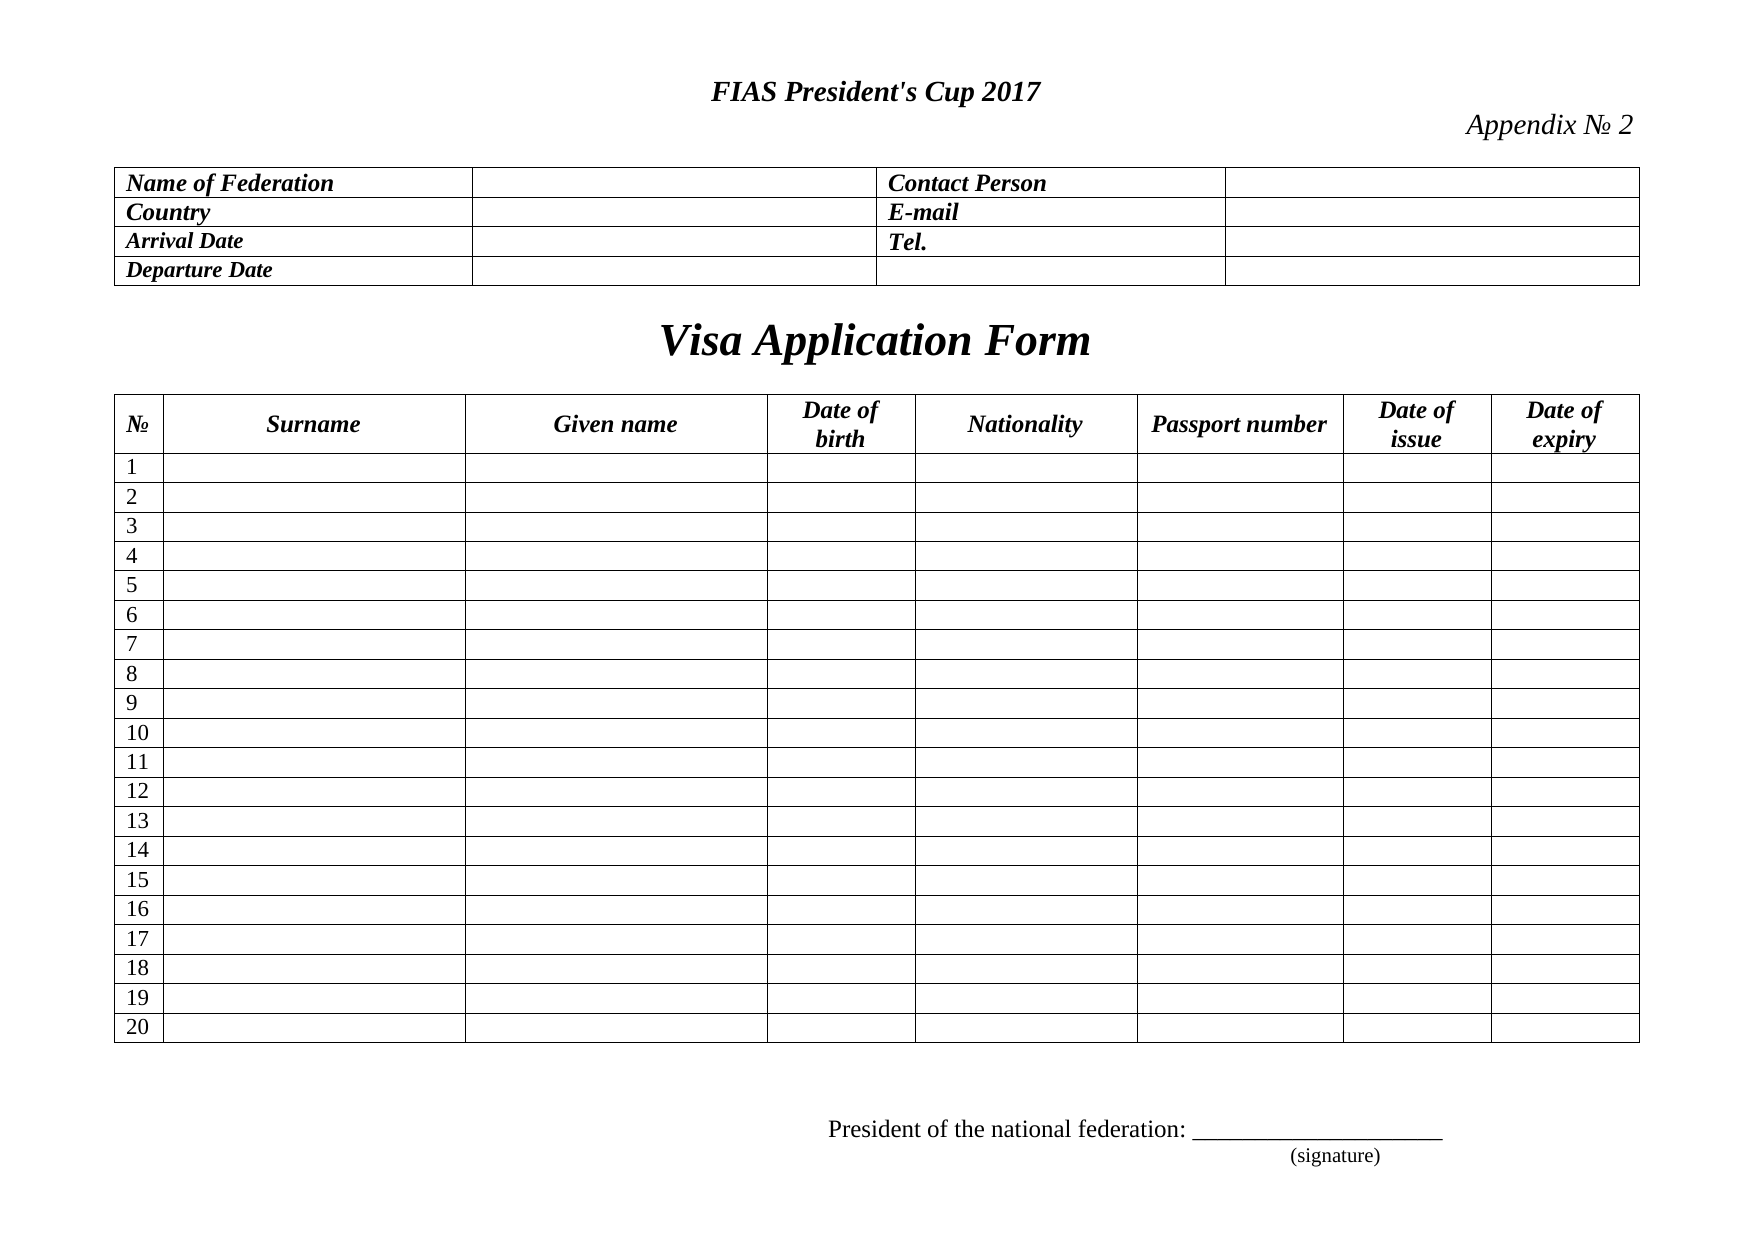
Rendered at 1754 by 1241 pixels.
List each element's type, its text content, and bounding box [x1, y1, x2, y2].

table_cell 3 [115, 513, 163, 541]
table_cell [1138, 660, 1343, 688]
table_header Name of Federation [115, 168, 472, 197]
table_cell [768, 483, 915, 511]
table_cell [916, 454, 1137, 482]
table_cell [466, 542, 767, 570]
table_cell [466, 896, 767, 924]
table_cell [1138, 778, 1343, 806]
table_cell [164, 483, 465, 511]
table_cell [466, 719, 767, 747]
table_header Surname [164, 395, 465, 452]
table_cell [1344, 748, 1491, 777]
table_cell [1344, 454, 1491, 482]
table_cell [1492, 542, 1639, 570]
table_cell [1492, 837, 1639, 865]
table_cell [768, 601, 915, 629]
table_cell [164, 630, 465, 659]
table_cell [1138, 1014, 1343, 1042]
table_cell [1344, 1014, 1491, 1042]
table_cell [768, 542, 915, 570]
table_cell [1138, 866, 1343, 895]
table_cell [1492, 807, 1639, 836]
table_cell [1138, 601, 1343, 629]
table_cell [1492, 601, 1639, 629]
table_cell [768, 807, 915, 836]
table_cell [1492, 630, 1639, 659]
table_cell [916, 571, 1137, 600]
table_cell [164, 542, 465, 570]
table_cell [1138, 483, 1343, 511]
text President of the national federation: ____________________ [118, 1114, 1636, 1142]
table_cell [916, 630, 1137, 659]
table_cell 17 [115, 925, 163, 954]
table_cell 10 [115, 719, 163, 747]
table_cell [916, 984, 1137, 1013]
table_cell [1226, 257, 1639, 285]
table_cell [466, 837, 767, 865]
table_cell 16 [115, 896, 163, 924]
table_cell [916, 778, 1137, 806]
table_cell 14 [115, 837, 163, 865]
table_header Passport number [1138, 395, 1343, 452]
table_cell [1138, 955, 1343, 983]
table_cell [473, 227, 876, 256]
table_cell [916, 689, 1137, 718]
table_cell [916, 719, 1137, 747]
table_cell [916, 925, 1137, 954]
table_cell [164, 719, 465, 747]
table_cell [1138, 925, 1343, 954]
table_cell [164, 454, 465, 482]
table_cell [1492, 571, 1639, 600]
table_cell [164, 748, 465, 777]
table_header Nationality [916, 395, 1137, 452]
table_cell [916, 1014, 1137, 1042]
table_cell [1138, 837, 1343, 865]
table_cell [768, 866, 915, 895]
table_cell [1226, 227, 1639, 256]
table_cell [466, 571, 767, 600]
table_cell [466, 483, 767, 511]
table_cell [916, 483, 1137, 511]
table_cell [164, 778, 465, 806]
table_cell [473, 198, 876, 226]
table_cell [164, 866, 465, 895]
table_cell 13 [115, 807, 163, 836]
table_cell [1226, 198, 1639, 226]
table_cell [466, 513, 767, 541]
table_cell [916, 748, 1137, 777]
table_cell [1492, 454, 1639, 482]
table_cell [1492, 513, 1639, 541]
table_cell [1344, 837, 1491, 865]
table_cell [1344, 689, 1491, 718]
table_cell [1492, 955, 1639, 983]
table_cell [768, 748, 915, 777]
table_header Date of birth [768, 395, 915, 452]
table_cell [1138, 807, 1343, 836]
table_cell [1492, 689, 1639, 718]
table_cell [768, 778, 915, 806]
table_cell 9 [115, 689, 163, 718]
table_cell [466, 630, 767, 659]
table_cell 8 [115, 660, 163, 688]
table_cell 18 [115, 955, 163, 983]
table_cell [1138, 748, 1343, 777]
table_cell [1138, 984, 1343, 1013]
table_cell 20 [115, 1014, 163, 1042]
table_cell [1344, 778, 1491, 806]
table_cell [466, 689, 767, 718]
table_cell [1344, 630, 1491, 659]
text Visa Application Form [118, 313, 1636, 366]
table_cell [1344, 807, 1491, 836]
table_cell [466, 601, 767, 629]
table_cell [466, 984, 767, 1013]
table_cell [768, 513, 915, 541]
text (signature) [118, 1142, 1636, 1167]
table_cell [768, 1014, 915, 1042]
table_cell [1344, 601, 1491, 629]
table_cell [768, 571, 915, 600]
table_cell [473, 257, 876, 285]
table_cell [916, 542, 1137, 570]
table_cell 19 [115, 984, 163, 1013]
table_cell [916, 807, 1137, 836]
table_header Contact Person [877, 168, 1225, 197]
table_cell [1138, 542, 1343, 570]
table_header № [115, 395, 163, 452]
table_cell [1138, 630, 1343, 659]
table_cell [768, 955, 915, 983]
table_cell [1344, 483, 1491, 511]
table_cell [768, 630, 915, 659]
table_cell [1492, 483, 1639, 511]
table_header [473, 168, 876, 197]
table_cell [1492, 1014, 1639, 1042]
table_cell [466, 955, 767, 983]
table_cell [1344, 896, 1491, 924]
table_cell Country [115, 198, 472, 226]
table_cell [768, 454, 915, 482]
table_cell [1138, 719, 1343, 747]
table_cell [466, 1014, 767, 1042]
table_cell [768, 660, 915, 688]
table_cell [1492, 866, 1639, 895]
table_cell [1344, 955, 1491, 983]
table_header Date of expiry [1492, 395, 1639, 452]
table_cell 1 [115, 454, 163, 482]
table_cell [1344, 542, 1491, 570]
table_cell [466, 778, 767, 806]
table_cell [466, 660, 767, 688]
table_cell 11 [115, 748, 163, 777]
table_cell [1138, 689, 1343, 718]
table_cell [916, 601, 1137, 629]
table_cell [768, 925, 915, 954]
table_cell E-mail [877, 198, 1225, 226]
table_cell [916, 955, 1137, 983]
table_cell [164, 955, 465, 983]
table_cell [164, 837, 465, 865]
table_cell 12 [115, 778, 163, 806]
table_cell [164, 896, 465, 924]
table_cell [164, 1014, 465, 1042]
table_cell [164, 513, 465, 541]
table_cell [1138, 513, 1343, 541]
table_cell [1344, 571, 1491, 600]
table_cell [1492, 748, 1639, 777]
table_cell [916, 660, 1137, 688]
table_cell 7 [115, 630, 163, 659]
table_cell [1492, 719, 1639, 747]
table_cell [164, 601, 465, 629]
table_cell [1344, 925, 1491, 954]
table_cell [466, 748, 767, 777]
table_cell [164, 571, 465, 600]
table_cell [164, 689, 465, 718]
table_cell [1138, 454, 1343, 482]
table_cell [768, 984, 915, 1013]
table_cell Tel. [877, 227, 1225, 256]
table_cell [1492, 984, 1639, 1013]
table_cell Arrival Date [115, 227, 472, 256]
table_cell [768, 896, 915, 924]
table_header Date of issue [1344, 395, 1491, 452]
table_cell [466, 454, 767, 482]
table_cell [877, 257, 1225, 285]
table_cell [768, 837, 915, 865]
table_cell [1344, 513, 1491, 541]
table_cell [1492, 778, 1639, 806]
table_cell [164, 807, 465, 836]
table_cell [1344, 719, 1491, 747]
table_cell [1138, 571, 1343, 600]
table_cell [916, 837, 1137, 865]
table_header [1226, 168, 1639, 197]
table_cell [466, 807, 767, 836]
table_cell [164, 660, 465, 688]
table_cell Departure Date [115, 257, 472, 285]
table_cell [466, 925, 767, 954]
table_cell [1344, 866, 1491, 895]
table_cell [466, 866, 767, 895]
table_cell 6 [115, 601, 163, 629]
table_cell [916, 513, 1137, 541]
table_cell 5 [115, 571, 163, 600]
table_cell [916, 896, 1137, 924]
table_cell [1344, 984, 1491, 1013]
table_header Given name [466, 395, 767, 452]
table_cell [916, 866, 1137, 895]
table_cell [1492, 925, 1639, 954]
table_cell [1492, 660, 1639, 688]
table_cell [1492, 896, 1639, 924]
table_cell 2 [115, 483, 163, 511]
table_cell [164, 925, 465, 954]
table_cell [164, 984, 465, 1013]
table_cell [768, 719, 915, 747]
table_cell 4 [115, 542, 163, 570]
table_cell 15 [115, 866, 163, 895]
table_cell [1344, 660, 1491, 688]
table_cell [1138, 896, 1343, 924]
table_cell [768, 689, 915, 718]
